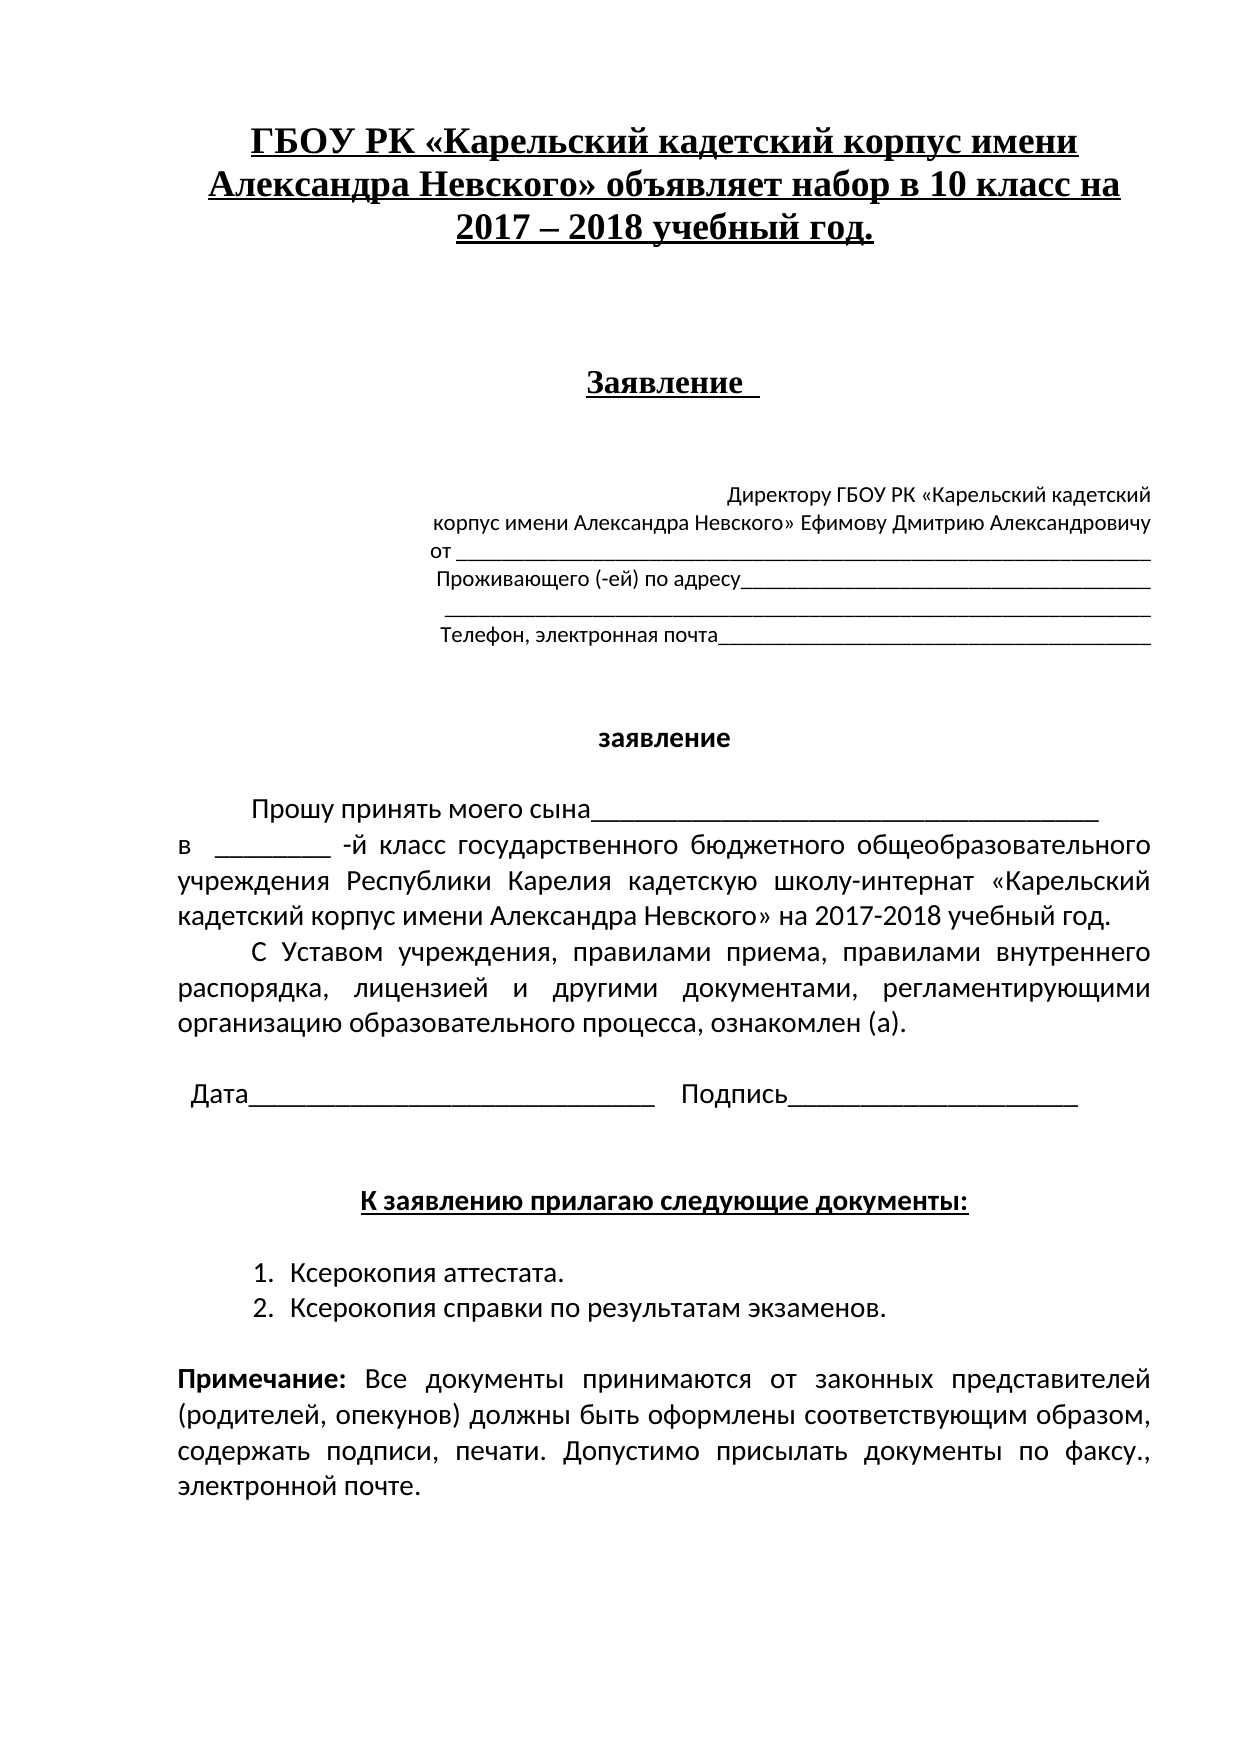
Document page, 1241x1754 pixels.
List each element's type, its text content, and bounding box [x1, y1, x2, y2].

text К заявлению прилагаю следующие документы: [177, 1182, 1152, 1218]
text Заявление [177, 362, 1152, 401]
text Прошу принять моего сына___________________________________ [177, 791, 1152, 826]
text в ________ -й класс государственного бюджетного общеобразовательного учреждения Республики Карелия кадетскую школу-интернат «Карельский кадетский корпус имени Александра Невского» на 2017-2018 учебный год. [177, 826, 1152, 933]
text Примечание: Все документы принимаются от законных представителей (родителей, опекунов) должны быть оформлены соответствующим образом, содержать подписи, печати. Допустимо присылать документы по факсу., электронной почте. [177, 1361, 1152, 1503]
text ______________________________________________________________ [177, 592, 1152, 620]
list Ксерокопия аттестата. [252, 1254, 1152, 1289]
text Дата____________________________ Подпись____________________ [177, 1076, 1152, 1111]
text С Уставом учреждения, правилами приема, правилами внутреннего распорядка, лицензией и другими документами, регламентирующими организацию образовательного процесса, ознакомлен (а). [177, 933, 1152, 1040]
text Директору ГБОУ РК «Карельский кадетский [177, 480, 1152, 508]
text Проживающего (-ей) по адресу____________________________________ [177, 564, 1152, 592]
list Ксерокопия справки по результатам экзаменов. [252, 1289, 1152, 1325]
text от _____________________________________________________________ [177, 536, 1152, 564]
text Телефон, электронная почта______________________________________ [177, 620, 1152, 648]
text заявление [177, 719, 1152, 755]
text корпус имени Александра Невского» Ефимову Дмитрию Александровичу [177, 508, 1152, 536]
text ГБОУ РК «Карельский кадетский корпус имени Александра Невского» объявляет набор в 10 класс на 2017 – 2018 учебный год. [177, 118, 1152, 247]
